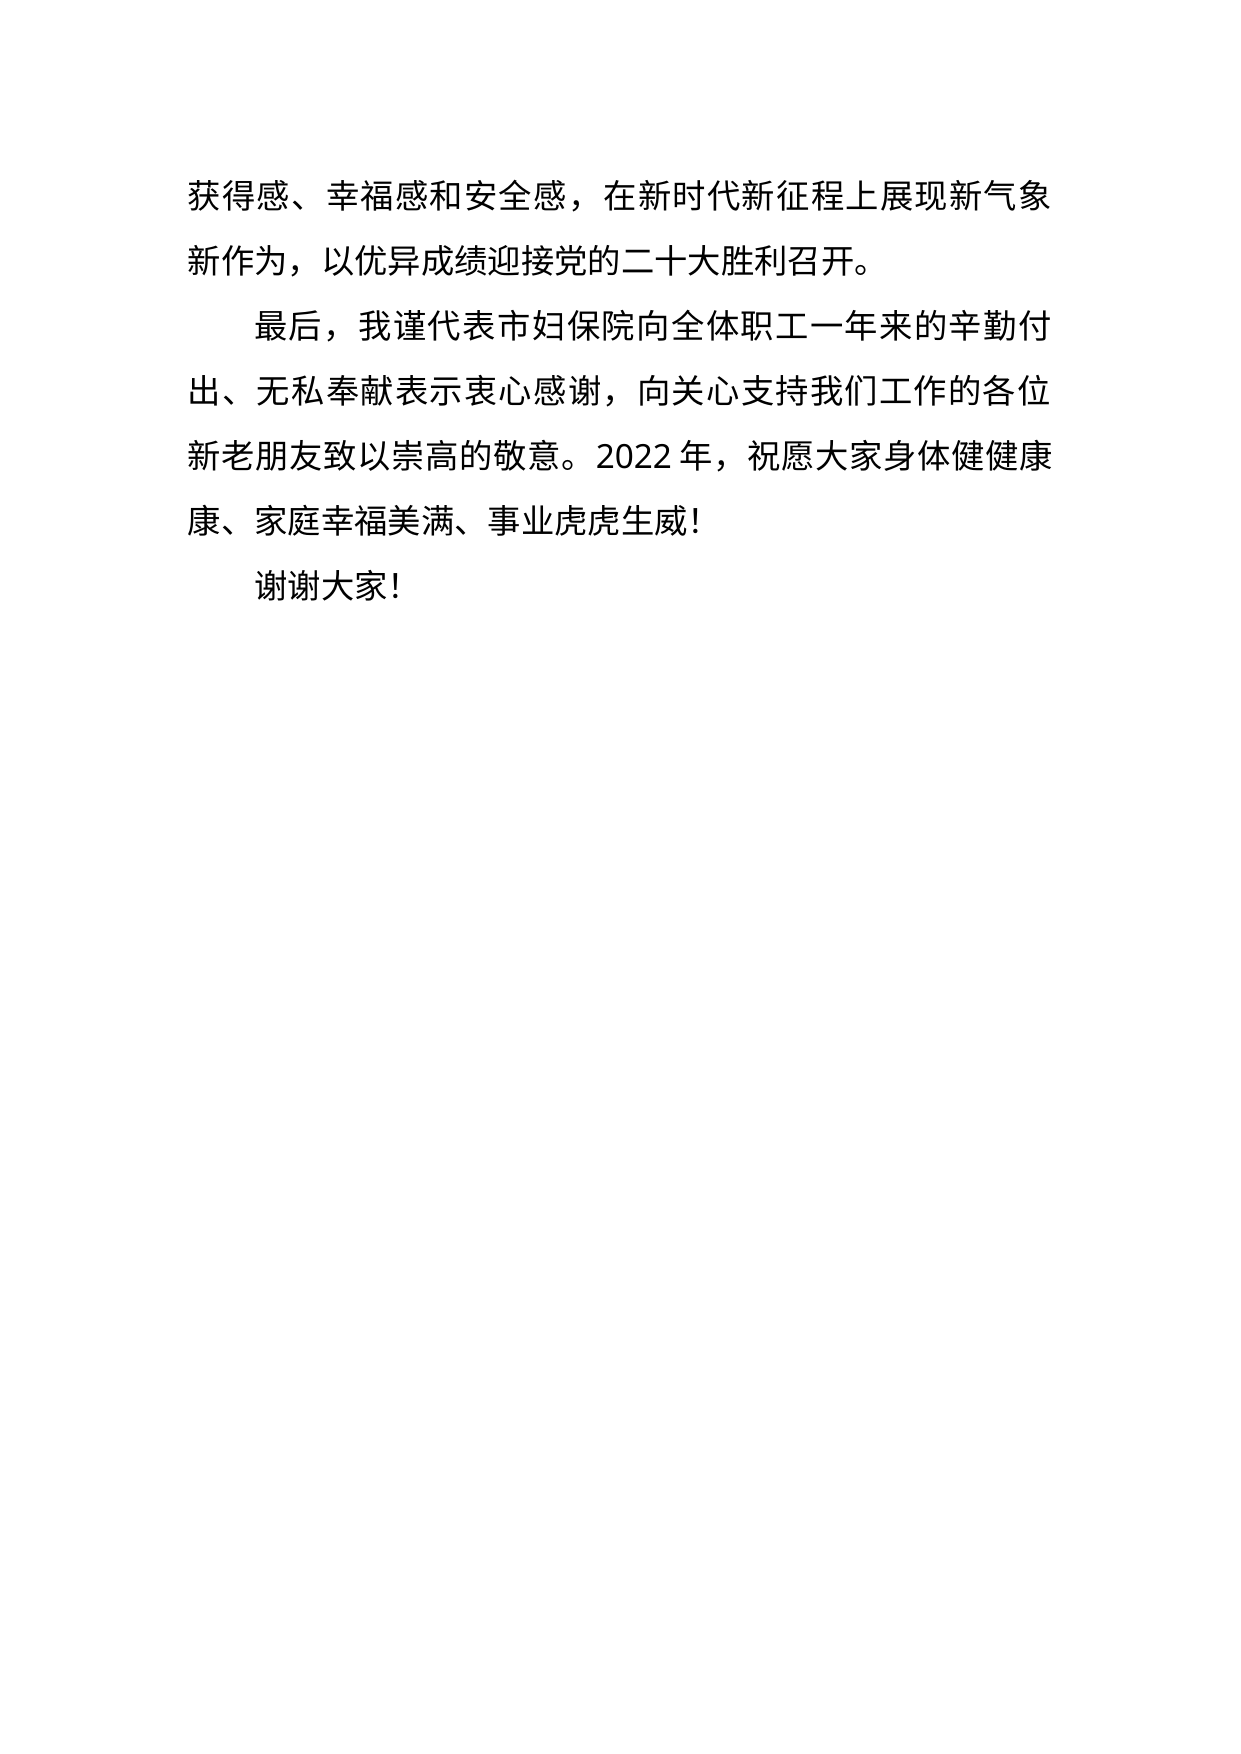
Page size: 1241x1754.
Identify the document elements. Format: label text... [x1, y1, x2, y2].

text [187, 162, 1053, 292]
text 最后，我谨代表市妇保院向全体职工一年来的辛勤付出、无私奉献表示衷心感谢，向关心支持我们工作的各位新老朋友致以崇高的敬意。2022年，祝愿大家身体健健康康、家庭幸福美满、事业虎虎生威！ [187, 292, 1053, 552]
text 谢谢大家！ [187, 552, 1053, 617]
